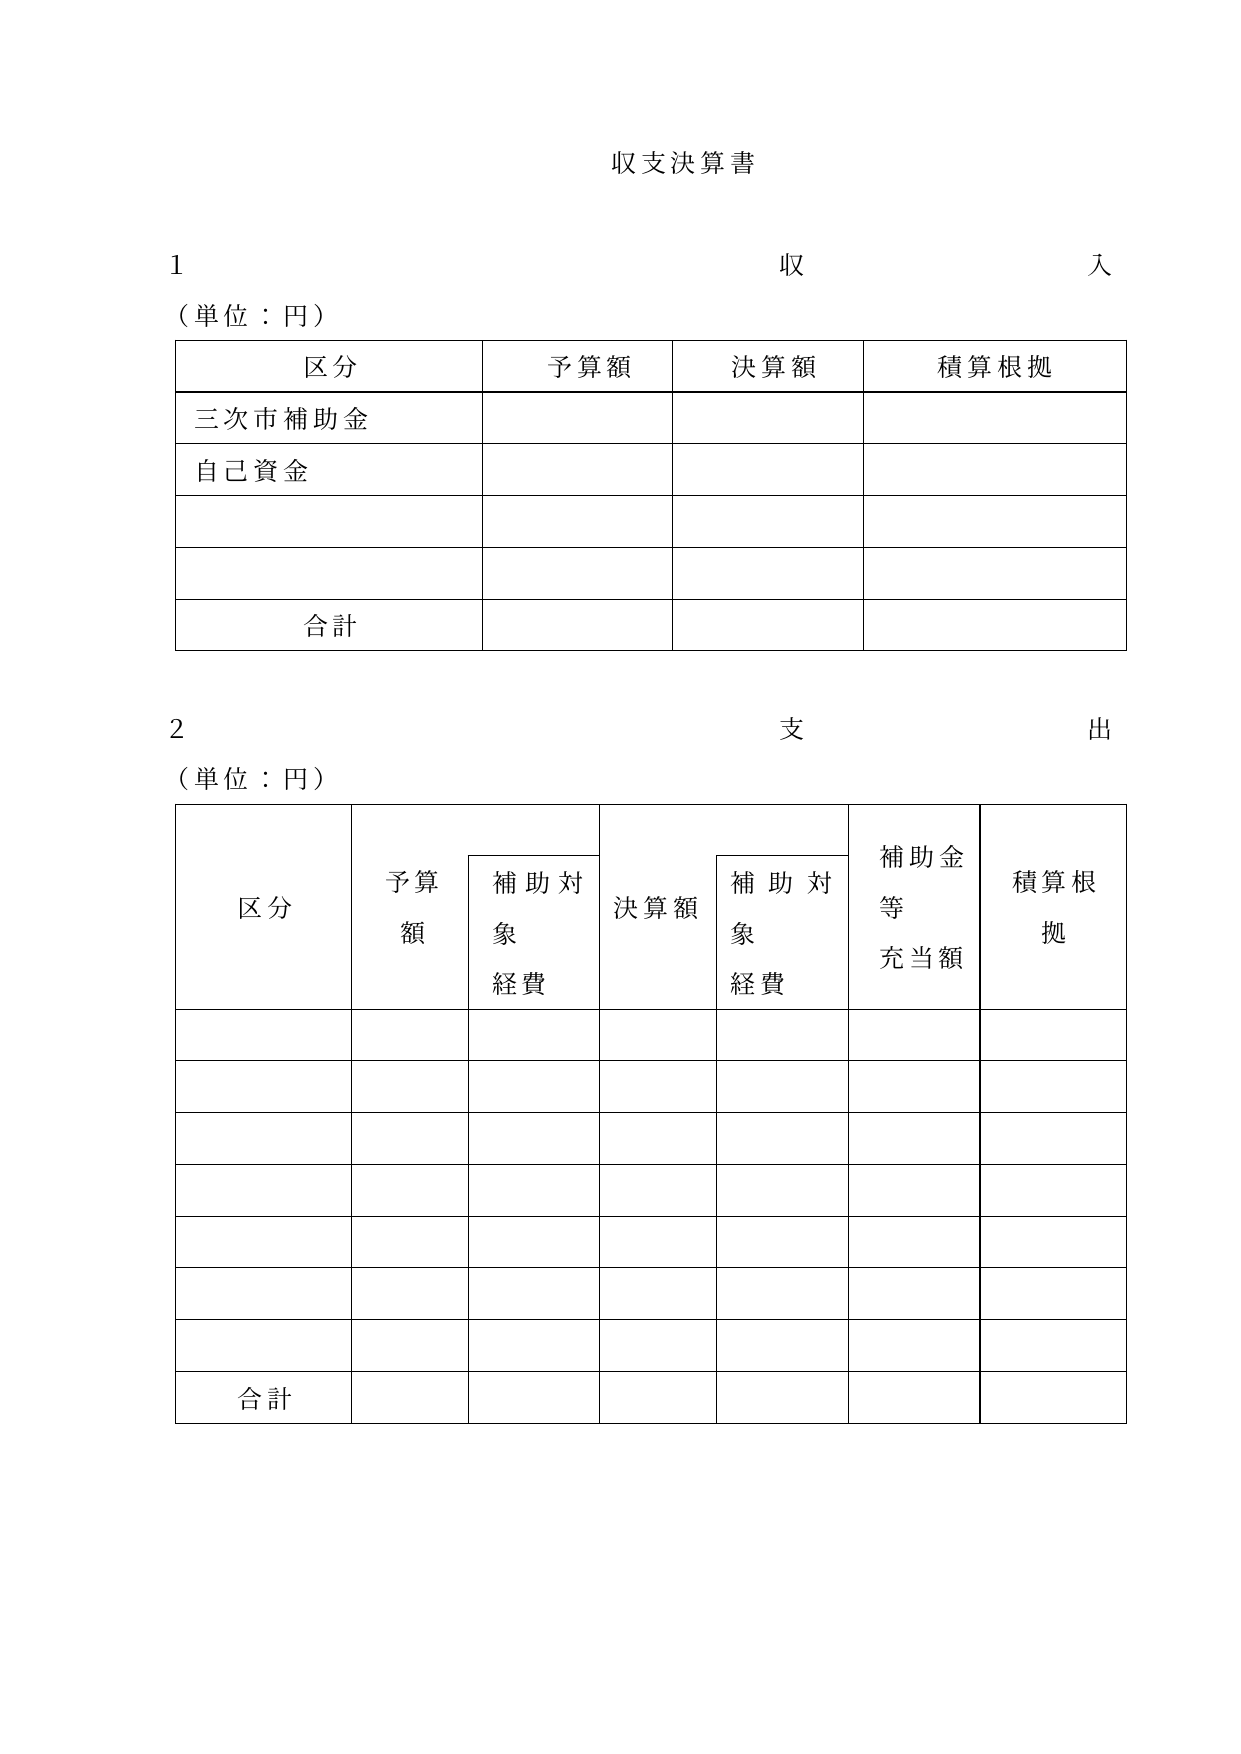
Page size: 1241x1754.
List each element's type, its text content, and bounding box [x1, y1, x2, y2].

table_cell [981, 1372, 1126, 1423]
table_header 積算根拠 [981, 805, 1126, 1008]
table_cell [864, 496, 1126, 547]
table_cell [849, 1010, 979, 1060]
table_cell [717, 1217, 848, 1267]
table_cell [469, 1165, 599, 1216]
table_cell [673, 496, 863, 547]
table_cell [981, 1113, 1126, 1164]
table_cell [469, 1268, 599, 1319]
table_cell [981, 1010, 1126, 1060]
table_cell [469, 1320, 599, 1371]
table_cell [981, 1268, 1126, 1319]
table_cell 自己資金 [176, 444, 482, 495]
table_cell [717, 1165, 848, 1216]
table_cell [600, 1113, 716, 1164]
table_cell [849, 1165, 979, 1216]
table_cell [673, 393, 863, 443]
table_cell [849, 1217, 979, 1267]
table_cell [717, 1320, 848, 1371]
table_cell 補助対象 経費 [717, 856, 848, 1008]
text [164, 137, 1117, 187]
table_header 積算根拠 [864, 341, 1126, 391]
table_cell [176, 1165, 351, 1216]
table_cell [469, 1010, 599, 1060]
table_cell [600, 1010, 716, 1060]
table_cell [864, 548, 1126, 598]
table_cell [981, 1165, 1126, 1216]
table_header [468, 805, 599, 855]
table_cell [981, 1061, 1126, 1112]
table_cell 合計 [176, 600, 482, 650]
table_cell [717, 1061, 848, 1112]
table_header 区分 [176, 341, 482, 391]
table_cell [864, 393, 1126, 443]
table_header [717, 805, 848, 855]
table_header 区分 [176, 805, 351, 1008]
table_cell [176, 1010, 351, 1060]
table_cell [483, 548, 672, 598]
table_cell [600, 1372, 716, 1423]
table_cell [176, 496, 482, 547]
table_cell [352, 1010, 468, 1060]
table_header 決算額 [673, 341, 863, 391]
table_header 予算額 [352, 805, 468, 1008]
table_cell [352, 1061, 468, 1112]
table_cell [469, 1061, 599, 1112]
table_cell [176, 548, 482, 598]
table_cell [849, 1372, 979, 1423]
table_cell 三次市補助金 [176, 393, 482, 443]
table_cell [483, 600, 672, 650]
table_cell [600, 1320, 716, 1371]
table_cell [849, 1320, 979, 1371]
table_cell [600, 1217, 716, 1267]
table_cell [864, 600, 1126, 650]
table_cell [352, 1217, 468, 1267]
table_cell [717, 1010, 848, 1060]
table_cell [600, 1268, 716, 1319]
table_cell [600, 1165, 716, 1216]
table_header 決算額 [600, 805, 717, 1008]
table_cell [352, 1268, 468, 1319]
table_cell [717, 1372, 848, 1423]
table_cell [849, 1268, 979, 1319]
table_cell [469, 1372, 599, 1423]
table_cell [176, 1320, 351, 1371]
table_cell [600, 1061, 716, 1112]
table_cell [673, 444, 863, 495]
table_cell [352, 1113, 468, 1164]
table_cell [673, 548, 863, 598]
text ２ 支出 （単位：円） [164, 702, 1117, 803]
table_cell [981, 1217, 1126, 1267]
table_cell 補助対象 経費 [469, 856, 599, 1008]
table_cell [483, 496, 672, 547]
table_cell [717, 1268, 848, 1319]
table_cell [469, 1217, 599, 1267]
table_cell [352, 1372, 468, 1423]
table_cell [176, 1061, 351, 1112]
table_cell [352, 1320, 468, 1371]
table_cell [849, 1061, 979, 1112]
table_cell [673, 600, 863, 650]
table_cell [849, 1113, 979, 1164]
table_cell [717, 1113, 848, 1164]
table_cell 合計 [176, 1372, 351, 1423]
table_cell [176, 1268, 351, 1319]
table_cell [483, 444, 672, 495]
table_cell [176, 1217, 351, 1267]
table_cell [176, 1113, 351, 1164]
table_cell [469, 1113, 599, 1164]
table_cell [864, 444, 1126, 495]
table_header 補助金等 充当額 [849, 805, 979, 1008]
table_cell [352, 1165, 468, 1216]
table_cell [981, 1320, 1126, 1371]
table_cell [483, 393, 672, 443]
table_header 予算額 [483, 341, 672, 391]
text １ 収入 （単位：円） [164, 238, 1117, 339]
